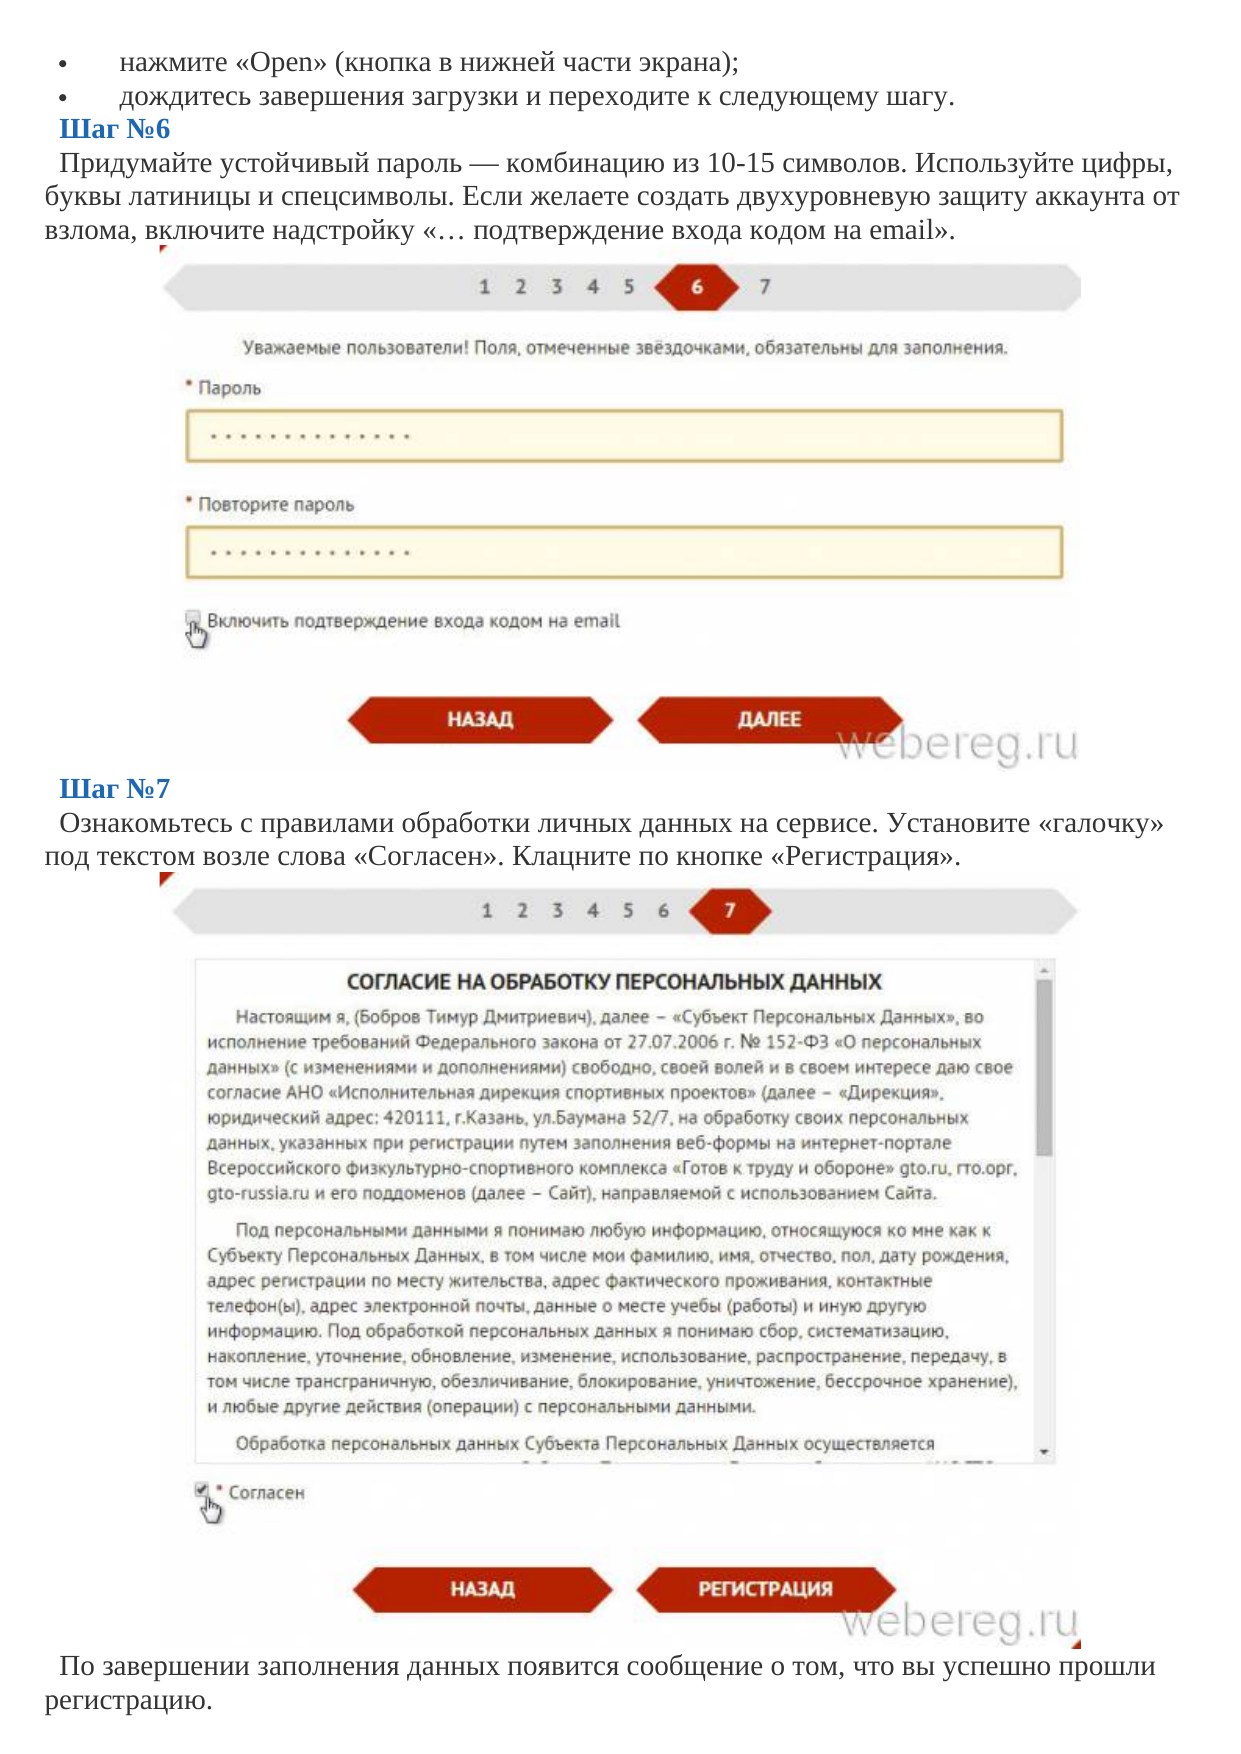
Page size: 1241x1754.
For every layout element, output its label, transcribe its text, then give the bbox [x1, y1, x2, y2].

text Ознакомьтесь с правилами обработки личных данных на сервисе. Установите «галочку» под текстом возле слова «Согласен». Клацните по кнопке «Регистрация». [44, 805, 1181, 872]
list нажмите «Open» (кнопка в нижней части экрана); [44, 44, 1181, 78]
text Придумайте устойчивый пароль — комбинацию из 10-15 символов. Используйте цифры, буквы латиницы и спецсимволы. Если желаете создать двухуровневую защиту аккаунта от взлома, включите надстройку «… подтверждение входа кодом на email». [44, 145, 1181, 246]
text Шаг №7 [44, 771, 1181, 805]
picture [159, 872, 1081, 1649]
text По завершении заполнения данных появится сообщение о том, что вы успешно прошли регистрацию. [44, 1648, 1181, 1716]
text Шаг №6 [44, 111, 1181, 145]
picture [159, 245, 1081, 772]
list дождитесь завершения загрузки и переходите к следующему шагу. [44, 78, 1181, 111]
